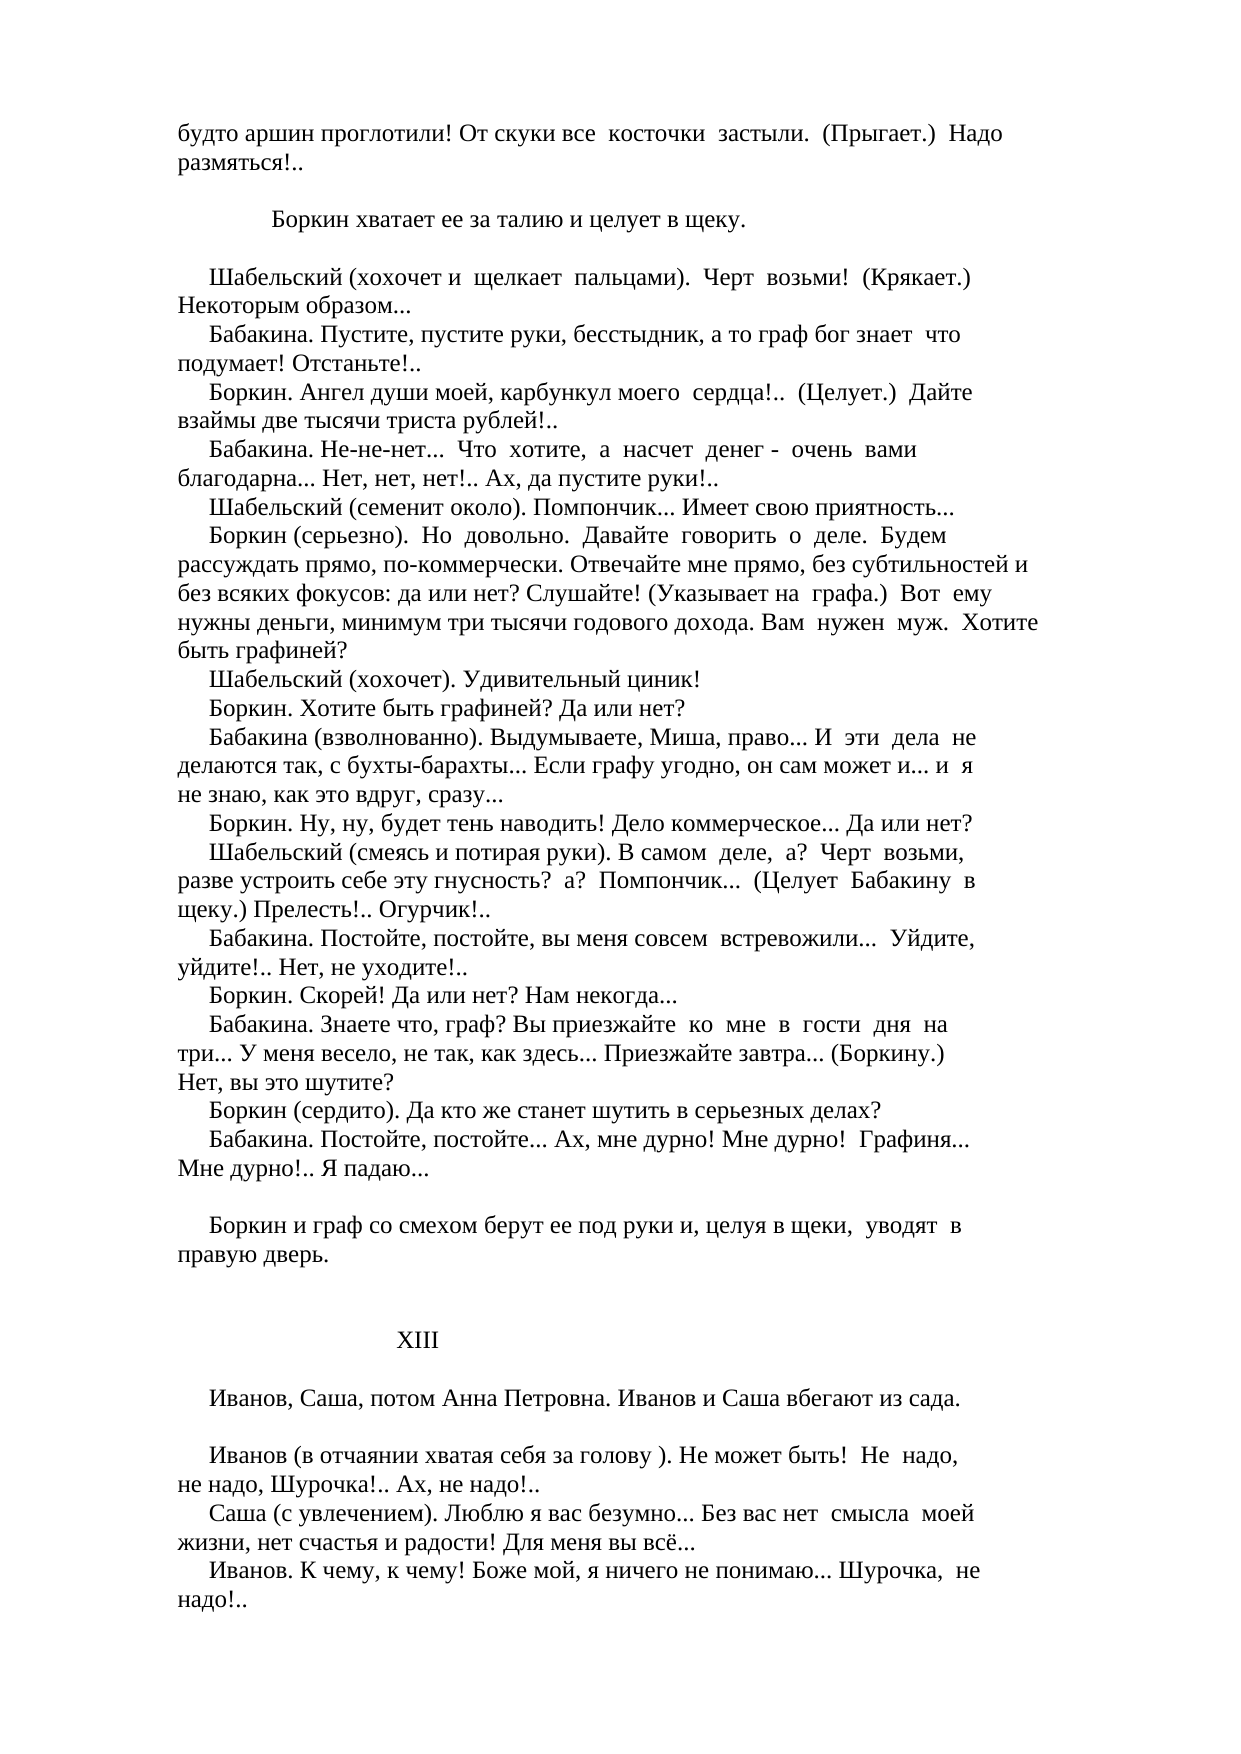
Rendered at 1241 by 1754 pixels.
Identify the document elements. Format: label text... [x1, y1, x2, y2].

text щеку.) Прелесть!.. Огурчик!.. [177, 894, 1152, 923]
text три... У меня весело, не так, как здесь... Приезжайте завтра... (Боркину.) [177, 1038, 1152, 1067]
text XIII [177, 1326, 1152, 1354]
text Иванов (в отчаянии хватая себя за голову ). Не может быть! Не надо, [177, 1441, 1152, 1469]
text благодарна... Нет, нет, нет!.. Ах, да пустите руки!.. [177, 463, 1152, 492]
text Боркин (сердито). Да кто же станет шутить в серьезных делах? [177, 1096, 1152, 1124]
text Шабельский (смеясь и потирая руки). В самом деле, а? Черт возьми, [177, 837, 1152, 866]
text Боркин. Скорей! Да или нет? Нам некогда... [177, 981, 1152, 1009]
text Шабельский (хохочет). Удивительный циник! [177, 664, 1152, 693]
text Бабакина. Постойте, постойте... Ах, мне дурно! Мне дурно! Графиня... [177, 1124, 1152, 1153]
text надо!.. [177, 1584, 1152, 1613]
text не знаю, как это вдруг, сразу... [177, 779, 1152, 808]
text Бабакина. Знаете что, граф? Вы приезжайте ко мне в гости дня на [177, 1009, 1152, 1038]
text Бабакина (взволнованно). Выдумываете, Миша, право... И эти дела не [177, 722, 1152, 751]
text быть графиней? [177, 636, 1152, 664]
text Шабельский (семенит около). Помпончик... Имеет свою приятность... [177, 492, 1152, 521]
text разве устроить себе эту гнусность? а? Помпончик... (Целует Бабакину в [177, 866, 1152, 894]
text рассуждать прямо, по-коммерчески. Отвечайте мне прямо, без субтильностей и [177, 549, 1152, 578]
text делаются так, с бухты-барахты... Если графу угодно, он сам может и... и я [177, 751, 1152, 779]
text жизни, нет счастья и радости! Для меня вы всё... [177, 1527, 1152, 1556]
text Боркин. Хотите быть графиней? Да или нет? [177, 693, 1152, 722]
text Саша (с увлечением). Люблю я вас безумно... Без вас нет смысла моей [177, 1498, 1152, 1527]
text взаймы две тысячи триста рублей!.. [177, 406, 1152, 434]
text Бабакина. Не-не-нет... Что хотите, а насчет денег - очень вами [177, 434, 1152, 463]
text уйдите!.. Нет, не уходите!.. [177, 952, 1152, 981]
text будто аршин проглотили! От скуки все косточки застыли. (Прыгает.) Надо [177, 118, 1152, 147]
text Боркин. Ангел души моей, карбункул моего сердца!.. (Целует.) Дайте [177, 377, 1152, 406]
text правую дверь. [177, 1239, 1152, 1268]
text не надо, Шурочка!.. Ах, не надо!.. [177, 1469, 1152, 1498]
text Боркин и граф со смехом берут ее под руки и, целуя в щеки, уводят в [177, 1211, 1152, 1239]
text Нет, вы это шутите? [177, 1067, 1152, 1096]
text Иванов, Саша, потом Анна Петровна. Иванов и Саша вбегают из сада. [177, 1383, 1152, 1412]
text Боркин. Ну, ну, будет тень наводить! Дело коммерческое... Да или нет? [177, 808, 1152, 837]
text Боркин (серьезно). Но довольно. Давайте говорить о деле. Будем [177, 521, 1152, 549]
text Некоторым образом... [177, 291, 1152, 319]
text нужны деньги, минимум три тысячи годового дохода. Вам нужен муж. Хотите [177, 607, 1152, 636]
text размяться!.. [177, 147, 1152, 176]
text Боркин хватает ее за талию и целует в щеку. [177, 204, 1152, 233]
text Мне дурно!.. Я падаю... [177, 1153, 1152, 1182]
text Иванов. К чему, к чему! Боже мой, я ничего не понимаю... Шурочка, не [177, 1556, 1152, 1584]
text без всяких фокусов: да или нет? Слушайте! (Указывает на графа.) Вот ему [177, 578, 1152, 607]
text Бабакина. Пустите, пустите руки, бесстыдник, а то граф бог знает что [177, 319, 1152, 348]
text Бабакина. Постойте, постойте, вы меня совсем встревожили... Уйдите, [177, 923, 1152, 952]
text подумает! Отстаньте!.. [177, 348, 1152, 377]
text Шабельский (хохочет и щелкает пальцами). Черт возьми! (Крякает.) [177, 262, 1152, 291]
